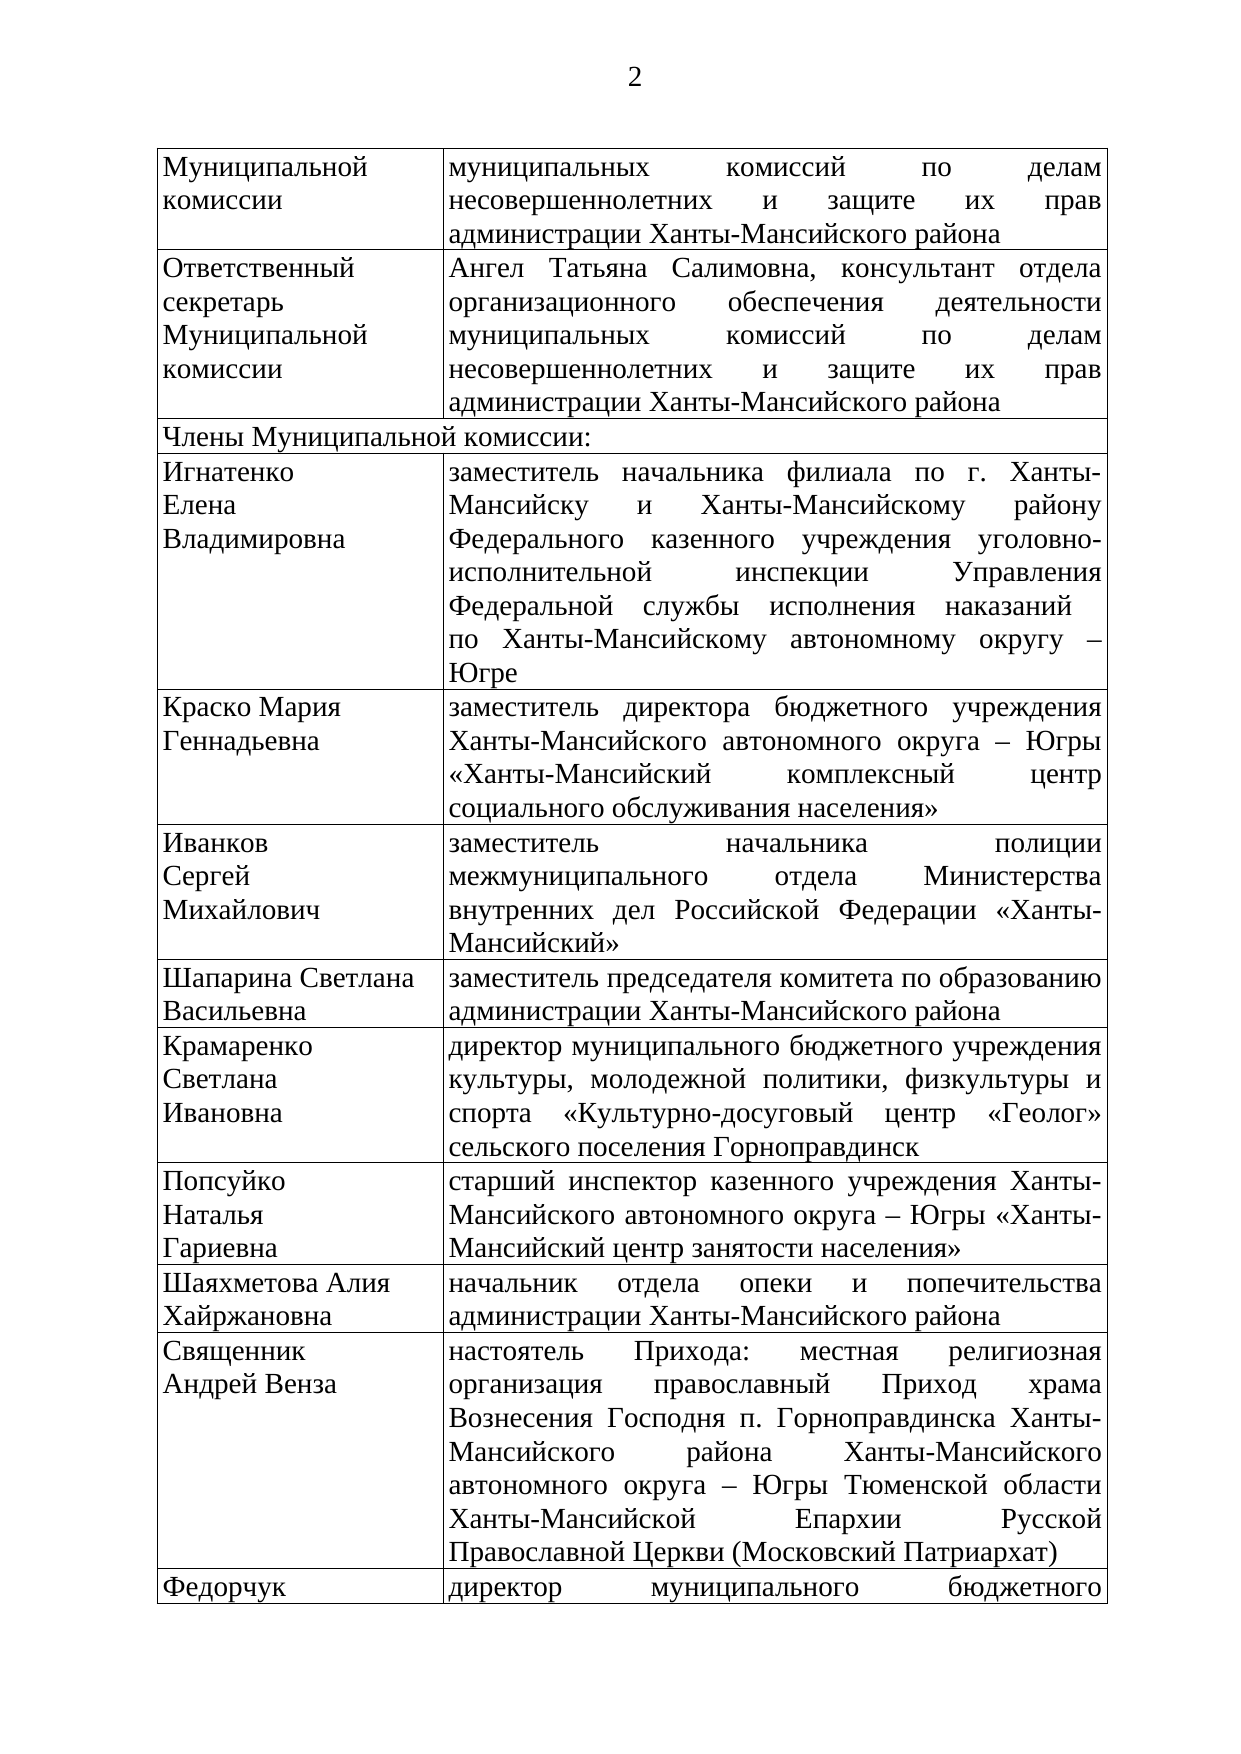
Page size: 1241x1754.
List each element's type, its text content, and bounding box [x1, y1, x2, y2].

table_cell директор муниципального бюджетного учреждения культуры, молодежной политики, физкультуры и спорта «Культурно-досуговый центр «Геолог» сельского поселения Горноправдинск [444, 1028, 1107, 1162]
table_cell Шапарина Светлана Васильевна [158, 960, 443, 1027]
table_cell заместитель председателя комитета по образованию администрации Ханты-Мансийского района [444, 960, 1107, 1027]
table_cell заместитель директора бюджетного учреждения Ханты-Мансийского автономного округа – Югры «Ханты-Мансийский комплексный центр социального обслуживания населения» [444, 690, 1107, 824]
table_cell заместитель начальника полиции межмуниципального отдела Министерства внутренних дел Российской Федерации «Ханты-Мансийский» [444, 825, 1107, 959]
table_cell Ответственный секретарь Муниципальной комиссии [158, 250, 443, 418]
table_cell Иванков Сергей Михайлович [158, 825, 443, 959]
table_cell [444, 149, 1107, 249]
table_cell старший инспектор казенного учреждения Ханты-Мансийского автономного округа – Югры «Ханты-Мансийский центр занятости населения» [444, 1163, 1107, 1264]
table_cell Краско Мария Геннадьевна [158, 690, 443, 824]
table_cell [444, 1569, 1107, 1602]
table_cell Игнатенко Елена Владимировна [158, 454, 443, 688]
table_cell Ангел Татьяна Салимовна, консультант отдела организационного обеспечения деятельности муниципальных комиссий по делам несовершеннолетних и защите их прав администрации Ханты-Мансийского района [444, 250, 1107, 418]
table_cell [158, 1569, 443, 1602]
table_cell заместитель начальника филиала по г. Ханты-Мансийску и Ханты-Мансийскому району Федерального казенного учреждения уголовно-исполнительной инспекции Управления Федеральной службы исполнения наказаний по Ханты-Мансийскому автономному округу – Югре [444, 454, 1107, 688]
table_cell настоятель Прихода: местная религиозная организация православный Приход храма Вознесения Господня п. Горноправдинска Ханты-Мансийского района Ханты-Мансийского автономного округа – Югры Тюменской области Ханты-Мансийской Епархии Русской Православной Церкви (Московский Патриархат) [444, 1333, 1107, 1568]
table_cell Священник Андрей Венза [158, 1333, 443, 1568]
table_cell Шаяхметова Алия Хайржановна [158, 1265, 443, 1332]
table_cell Попсуйко Наталья Гариевна [158, 1163, 443, 1264]
table_cell Члены Муниципальной комиссии: [158, 419, 1107, 453]
table_cell Крамаренко Светлана Ивановна [158, 1028, 443, 1162]
table_cell начальник отдела опеки и попечительства администрации Ханты-Мансийского района [444, 1265, 1107, 1332]
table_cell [158, 149, 443, 249]
